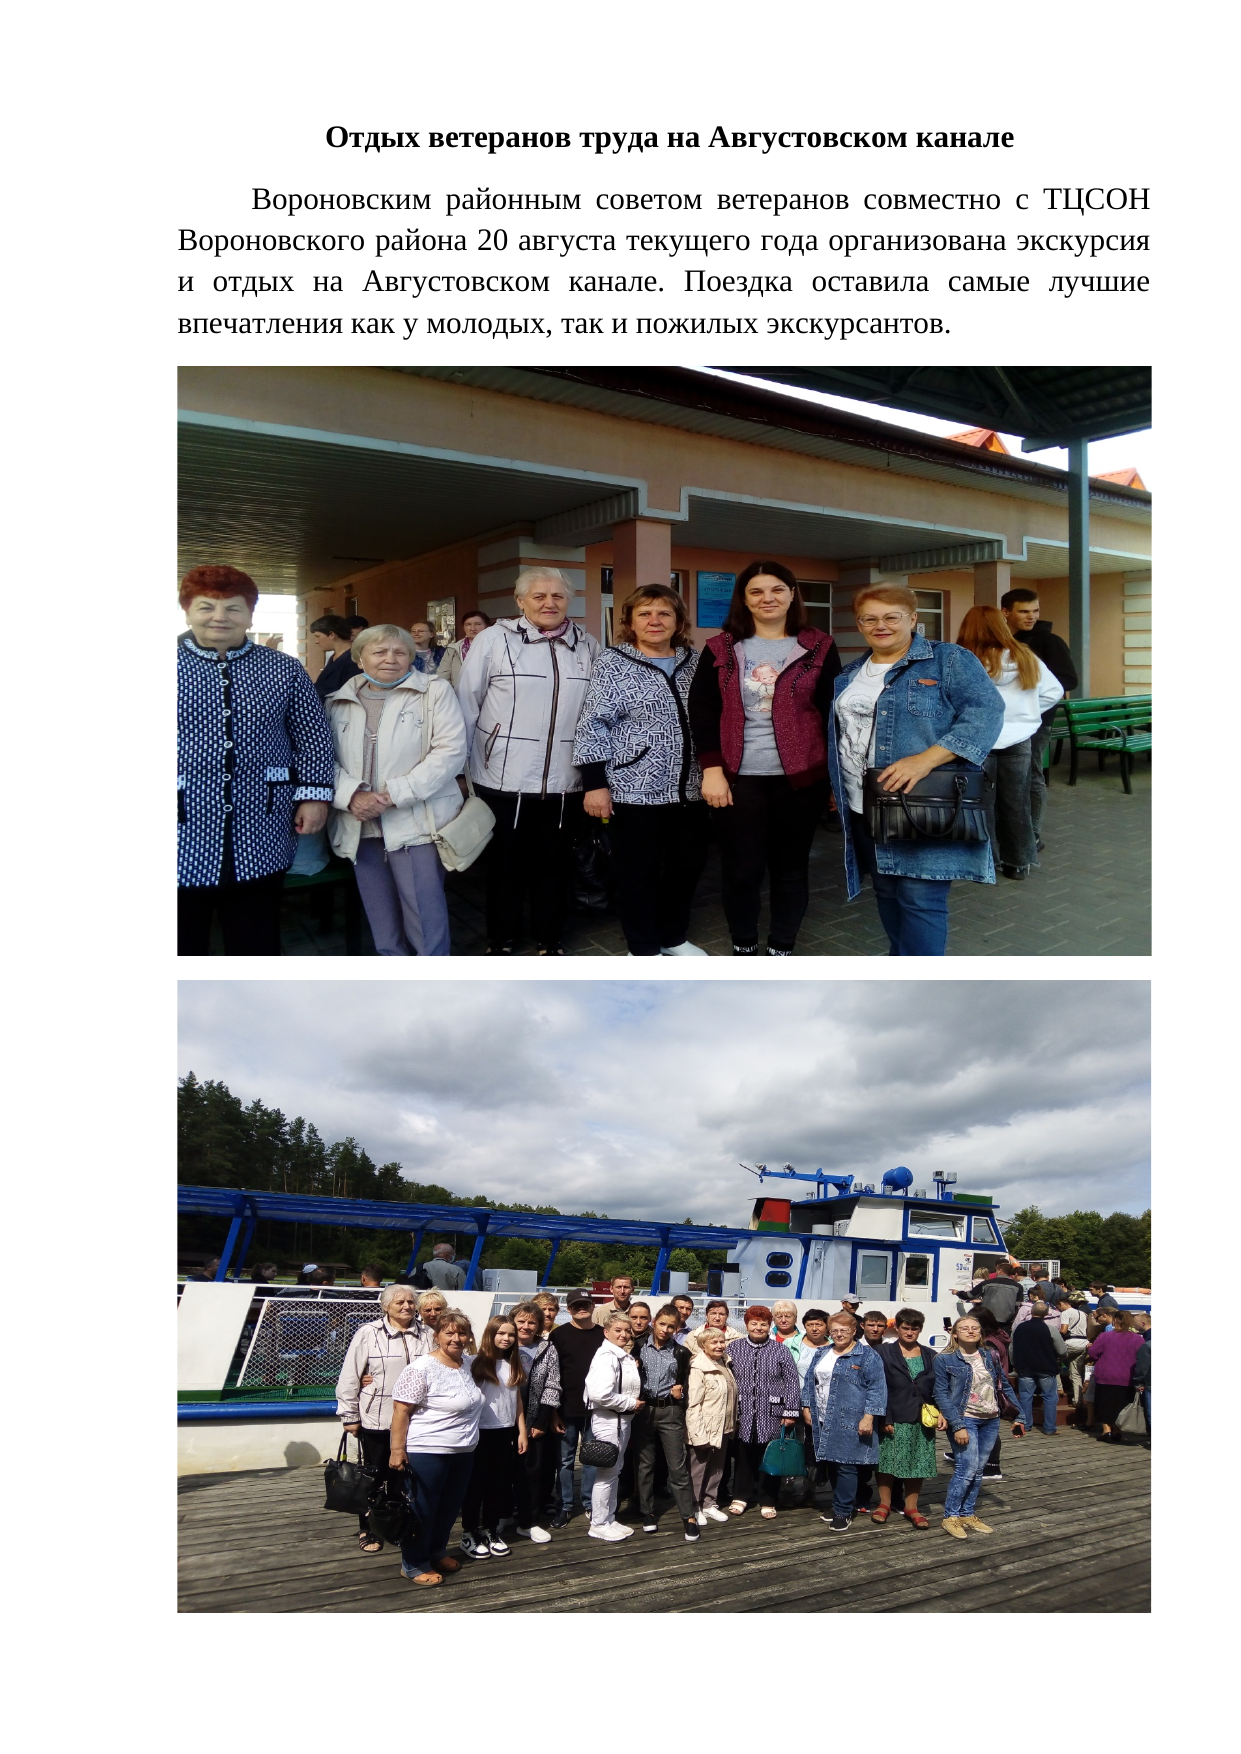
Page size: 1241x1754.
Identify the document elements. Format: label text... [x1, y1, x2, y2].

text Вороновским районным советом ветеранов совместно с ТЦСОН Вороновского района 20 августа текущего года организована экскурсия и отдых на Августовском канале. Поездка оставила самые лучшие впечатления как у молодых, так и пожилых экскурсантов. [177, 180, 1152, 340]
picture [177, 366, 1152, 956]
picture [177, 980, 1152, 1613]
text Отдых ветеранов труда на Августовском канале [177, 118, 1152, 154]
